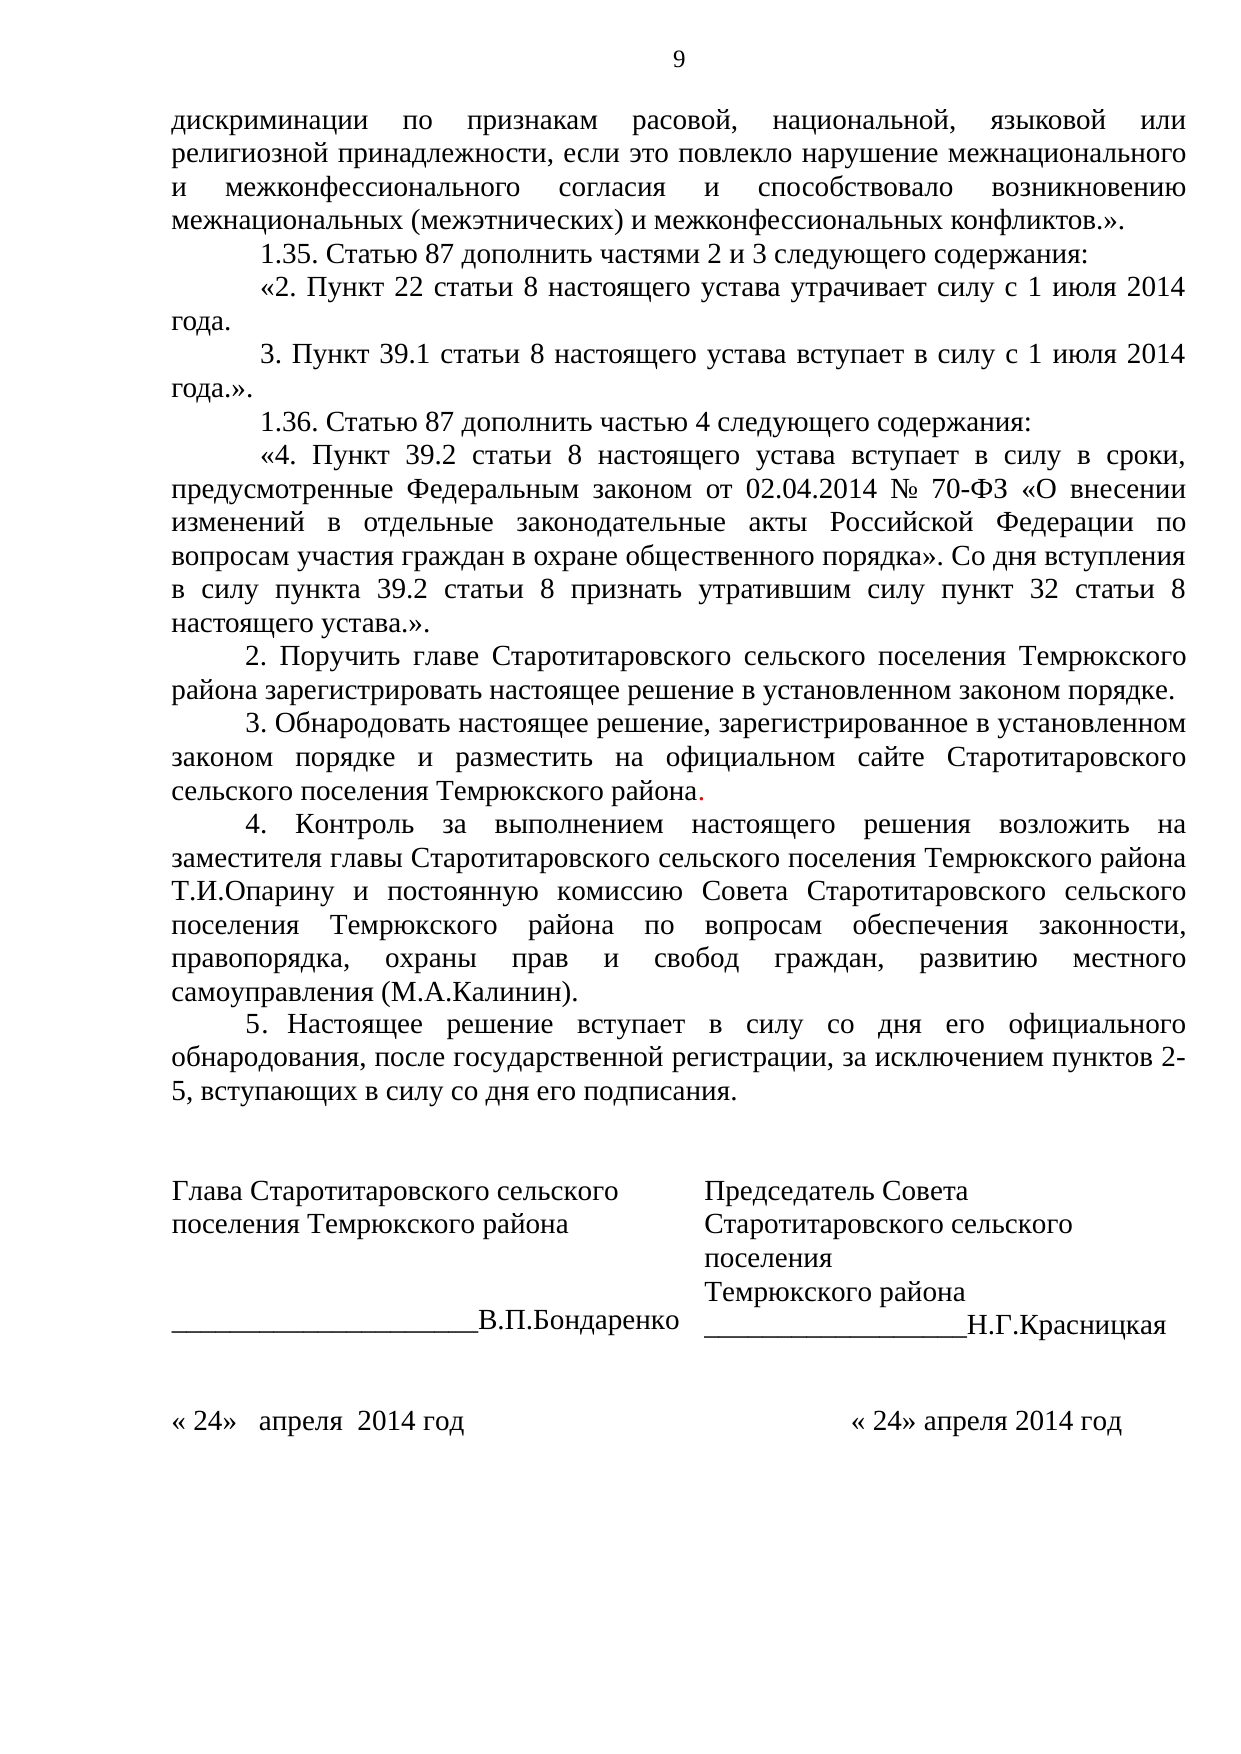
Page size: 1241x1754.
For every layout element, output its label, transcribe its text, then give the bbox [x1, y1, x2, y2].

text «2. Пункт 22 статьи 8 настоящего устава утрачивает силу с 1 июля 2014 года. [171, 269, 1187, 337]
text 3. Пункт 39.1 статьи 8 настоящего устава вступает в силу с 1 июля 2014 года.». [171, 337, 1187, 404]
text « 24» апреля 2014 год « 24» апреля 2014 год [171, 1403, 1187, 1437]
table_header Глава Старотитаровского сельского поселения Темрюкского района _____________________В.П.Бондаренко [160, 1173, 693, 1369]
text «4. Пункт 39.2 статьи 8 настоящего устава вступает в силу в сроки, предусмотренные Федеральным законом от 02.04.2014 № 70-ФЗ «О внесении изменений в отдельные законодательные акты Российской Федерации по вопросам участия граждан в охране общественного порядка». Со дня вступления в силу пункта 39.2 статьи 8 признать утратившим силу пункт 32 статьи 8 настоящего устава.». [171, 437, 1187, 638]
text 1.35. Статью 87 дополнить частями 2 и 3 следующего содержания: [171, 236, 1187, 269]
text 3. Обнародовать настоящее решение, зарегистрированное в установленном законом порядке и разместить на официальном сайте Старотитаровского сельского поселения Темрюкского района. [171, 706, 1187, 806]
text 1.36. Статью 87 дополнить частью 4 следующего содержания: [171, 404, 1187, 437]
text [171, 102, 1187, 236]
table_header Председатель Совета Старотитаровского сельского поселения Темрюкского района __________________Н.Г.Красницкая [693, 1173, 1187, 1369]
text 2. Поручить главе Старотитаровского сельского поселения Темрюкского района зарегистрировать настоящее решение в установленном законом порядке. [171, 638, 1187, 706]
text 5. Настоящее решение вступает в силу со дня его официального обнародования, после государственной регистрации, за исключением пунктов 2-5, вступающих в силу со дня его подписания. [171, 1007, 1187, 1107]
text 4. Контроль за выполнением настоящего решения возложить на заместителя главы Старотитаровского сельского поселения Темрюкского района Т.И.Опарину и постоянную комиссию Совета Старотитаровского сельского поселения Темрюкского района по вопросам обеспечения законности, правопорядка, охраны прав и свобод граждан, развитию местного самоуправления (М.А.Калинин). [171, 806, 1187, 1007]
